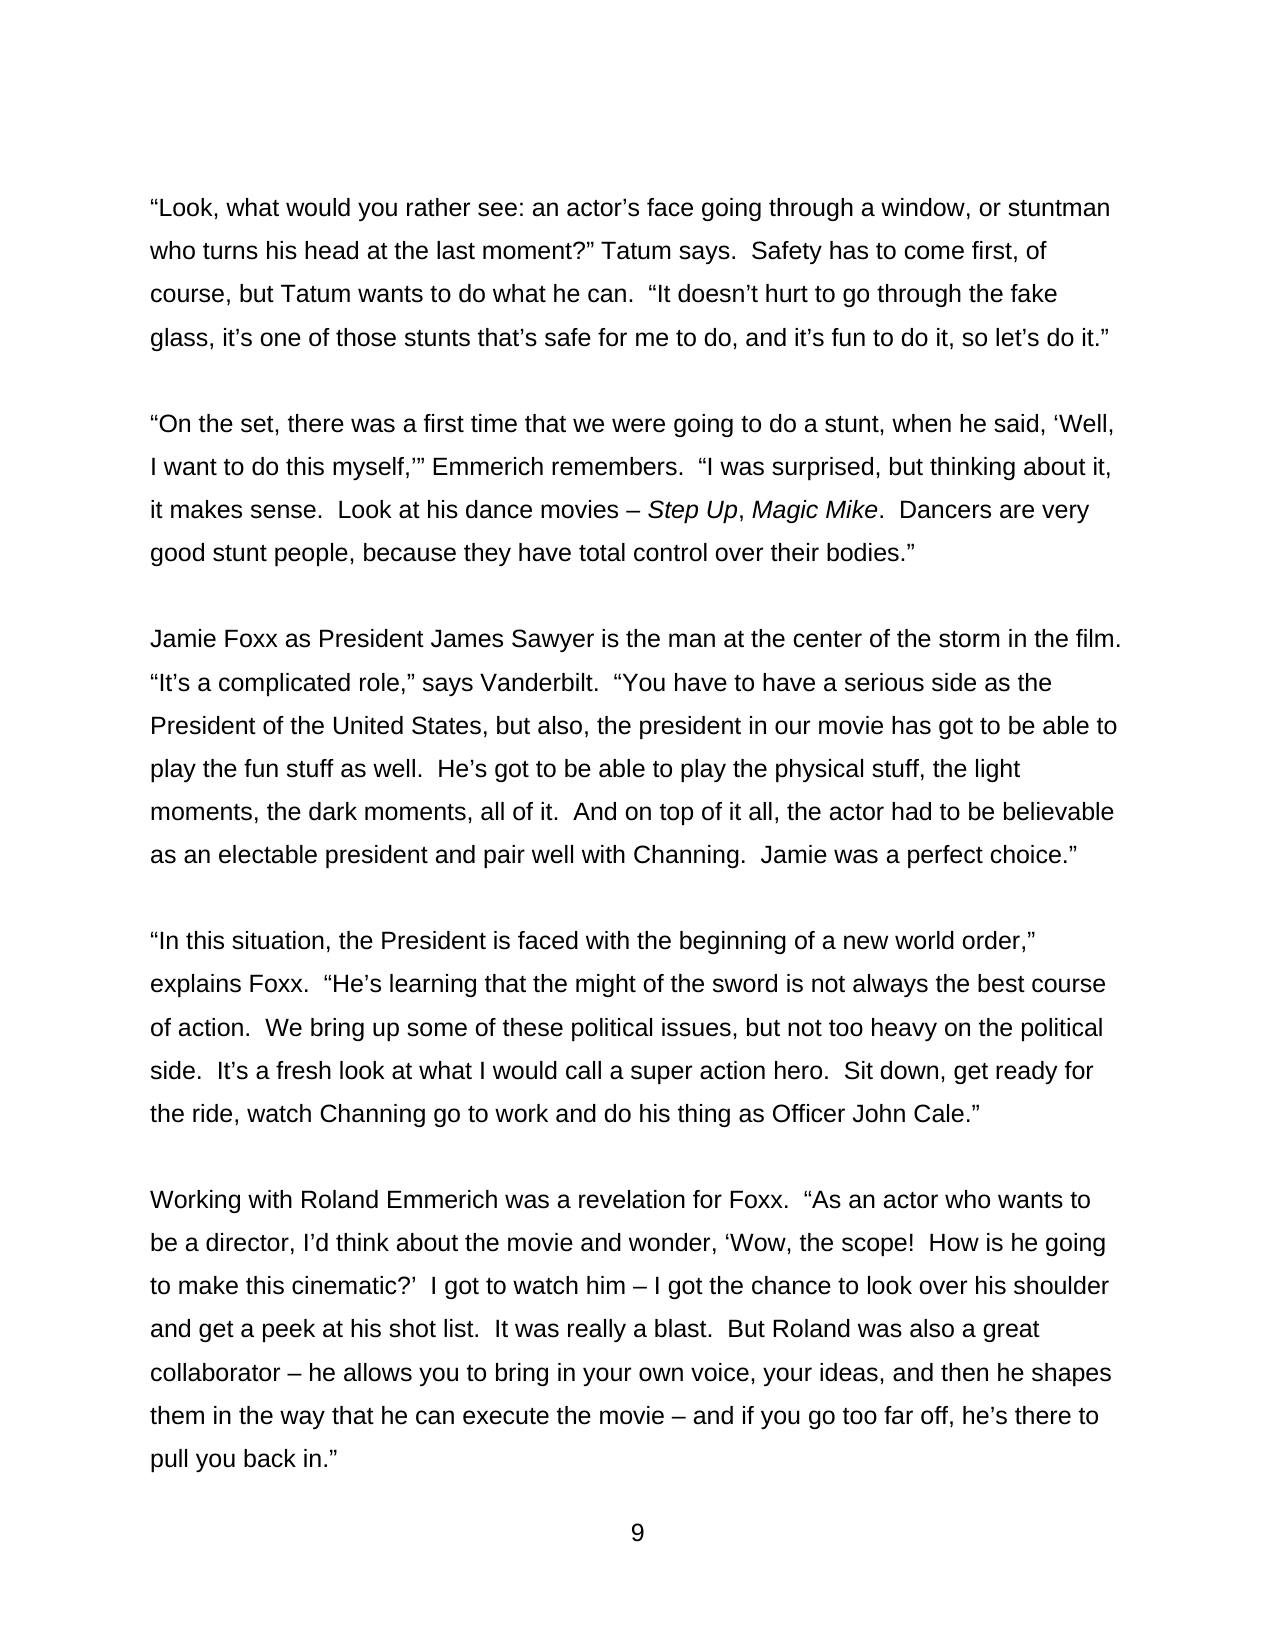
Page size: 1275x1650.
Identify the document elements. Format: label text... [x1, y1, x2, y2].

text “On the set, there was a first time that we were going to do a stunt, when he said, ‘Well, I want to do this myself,’” Emmerich remembers. “I was surprised, but thinking about it, it makes sense. Look at his dance movies – Step Up, Magic Mike. Dancers are very good stunt people, because they have total control over their bodies.” [150, 409, 1125, 567]
text Working with Roland Emmerich was a revelation for Foxx. “As an actor who wants to be a director, I’d think about the movie and wonder, ‘Wow, the scope! How is he going to make this cinematic?’ I got to watch him – I got the chance to look over his shoulder and get a peek at his shot list. It was really a blast. But Roland was also a great collaborator – he allows you to bring in your own voice, your ideas, and then he shapes them in the way that he can execute the movie – and if you go too far off, he’s there to pull you back in.” [150, 1185, 1125, 1472]
text “Look, what would you rather see: an actor’s face going through a window, or stuntman who turns his head at the last moment?” Tatum says. Safety has to come first, of course, but Tatum wants to do what he can. “It doesn’t hurt to go through the fake glass, it’s one of those stunts that’s safe for me to do, and it’s fun to do it, so let’s do it.” [150, 193, 1125, 351]
text “In this situation, the President is faced with the beginning of a new world order,” explains Foxx. “He’s learning that the might of the sword is not always the best course of action. We bring up some of these political issues, but not too heavy on the political side. It’s a fresh look at what I would call a super action hero. Sit down, get ready for the ride, watch Channing go to work and do his thing as Officer John Cale.” [150, 926, 1125, 1127]
text Jamie Foxx as President James Sawyer is the man at the center of the storm in the film. “It’s a complicated role,” says Vanderbilt. “You have to have a serious side as the President of the United States, but also, the president in our movie has got to be able to play the fun stuff as well. He’s got to be able to play the physical stuff, the light moments, the dark moments, all of it. And on top of it all, the actor had to be believable as an electable president and pair well with Channing. Jamie was a perfect choice.” [150, 624, 1125, 869]
